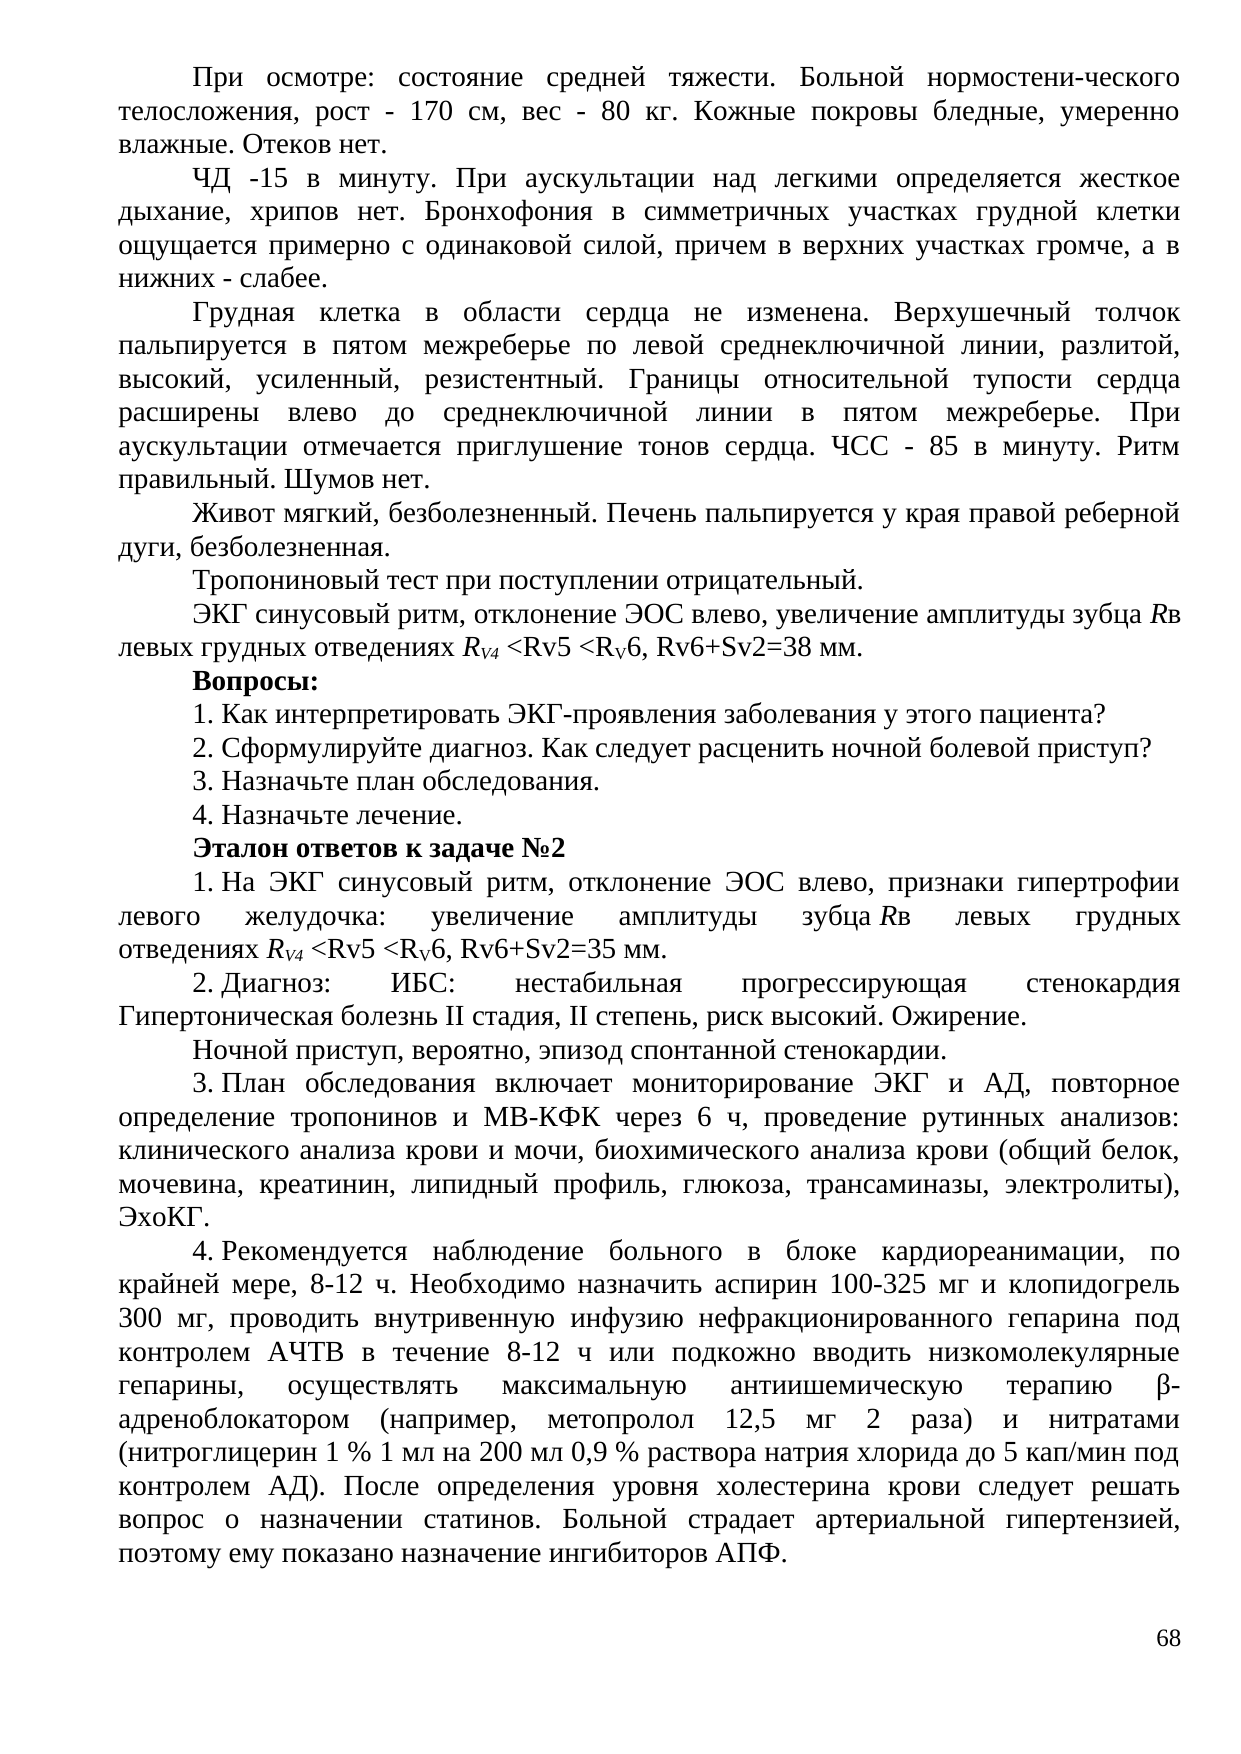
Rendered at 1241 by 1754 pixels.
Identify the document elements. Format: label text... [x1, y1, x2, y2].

text Эталон ответов к задаче №2 [118, 831, 1181, 864]
text 3. План обследования включает мониторирование ЭКГ и АД, повторное определение тропонинов и МВ-КФК через 6 ч, проведение рутинных анализов: клинического анализа крови и мочи, биохимического анализа крови (общий белок, мочевина, креатинин, липидный профиль, глюкоза, трансаминазы, электролиты), ЭхоКГ. [118, 1065, 1181, 1233]
text ЭКГ синусовый ритм, отклонение ЭОС влево, увеличение амплитуды зубца Rв левых грудных отведениях RV4 <Rv5 <RV6, Rv6+Sv2=38 мм. [118, 596, 1181, 663]
text ЧД -15 в минуту. При аускультации над легкими определяется жесткое дыхание, хрипов нет. Бронхофония в симметричных участках грудной клетки ощущается примерно с одинаковой силой, причем в верхних участках громче, а в нижних - слабее. [118, 160, 1181, 294]
text 2. Сформулируйте диагноз. Как следует расценить ночной болевой приступ? [118, 730, 1181, 763]
text 4. Рекомендуется наблюдение больного в блоке кардиореанимации, по крайней мере, 8-12 ч. Необходимо назначить аспирин 100-325 мг и клопидогрель 300 мг, проводить внутривенную инфузию нефракционированного гепарина под контролем АЧТВ в течение 8-12 ч или подкожно вводить низкомолекулярные гепарины, осуществлять максимальную антиишемическую терапию β-адреноблокатором (например, метопролол 12,5 мг 2 раза) и нитратами (нитроглицерин 1 % 1 мл на 200 мл 0,9 % раствора натрия хлорида до 5 кап/мин под контролем АД). После определения уровня холестерина крови следует решать вопрос о назначении статинов. Больной страдает артериальной гипертензией, поэтому ему показано назначение ингибиторов АПФ. [118, 1233, 1181, 1568]
text 1. На ЭКГ синусовый ритм, отклонение ЭОС влево, признаки гипертрофии левого желудочка: увеличение амплитуды зубца Rв левых грудных отведениях RV4 <Rv5 <RV6, Rv6+Sv2=35 мм. [118, 864, 1181, 965]
text При осмотре: состояние средней тяжести. Больной нормостени-ческого телосложения, рост - 170 см, вес - 80 кг. Кожные покровы бледные, умеренно влажные. Отеков нет. [118, 59, 1181, 160]
text Грудная клетка в области сердца не изменена. Верхушечный толчок пальпируется в пятом межреберье по левой среднеключичной линии, разлитой, высокий, усиленный, резистентный. Границы относительной тупости сердца расширены влево до среднеключичной линии в пятом межреберье. При аускультации отмечается приглушение тонов сердца. ЧСС - 85 в минуту. Ритм правильный. Шумов нет. [118, 294, 1181, 495]
text Живот мягкий, безболезненный. Печень пальпируется у края правой реберной дуги, безболезненная. [118, 495, 1181, 562]
text 1. Как интерпретировать ЭКГ-проявления заболевания у этого пациента? [118, 696, 1181, 730]
text Вопросы: [118, 663, 1181, 696]
text 4. Назначьте лечение. [118, 797, 1181, 831]
text 3. Назначьте план обследования. [118, 763, 1181, 797]
text Тропониновый тест при поступлении отрицательный. [118, 562, 1181, 596]
text Ночной приступ, вероятно, эпизод спонтанной стенокардии. [118, 1032, 1181, 1065]
text 2. Диагноз: ИБС: нестабильная прогрессирующая стенокардия Гипертоническая болезнь II стадия, II степень, риск высокий. Ожирение. [118, 965, 1181, 1032]
